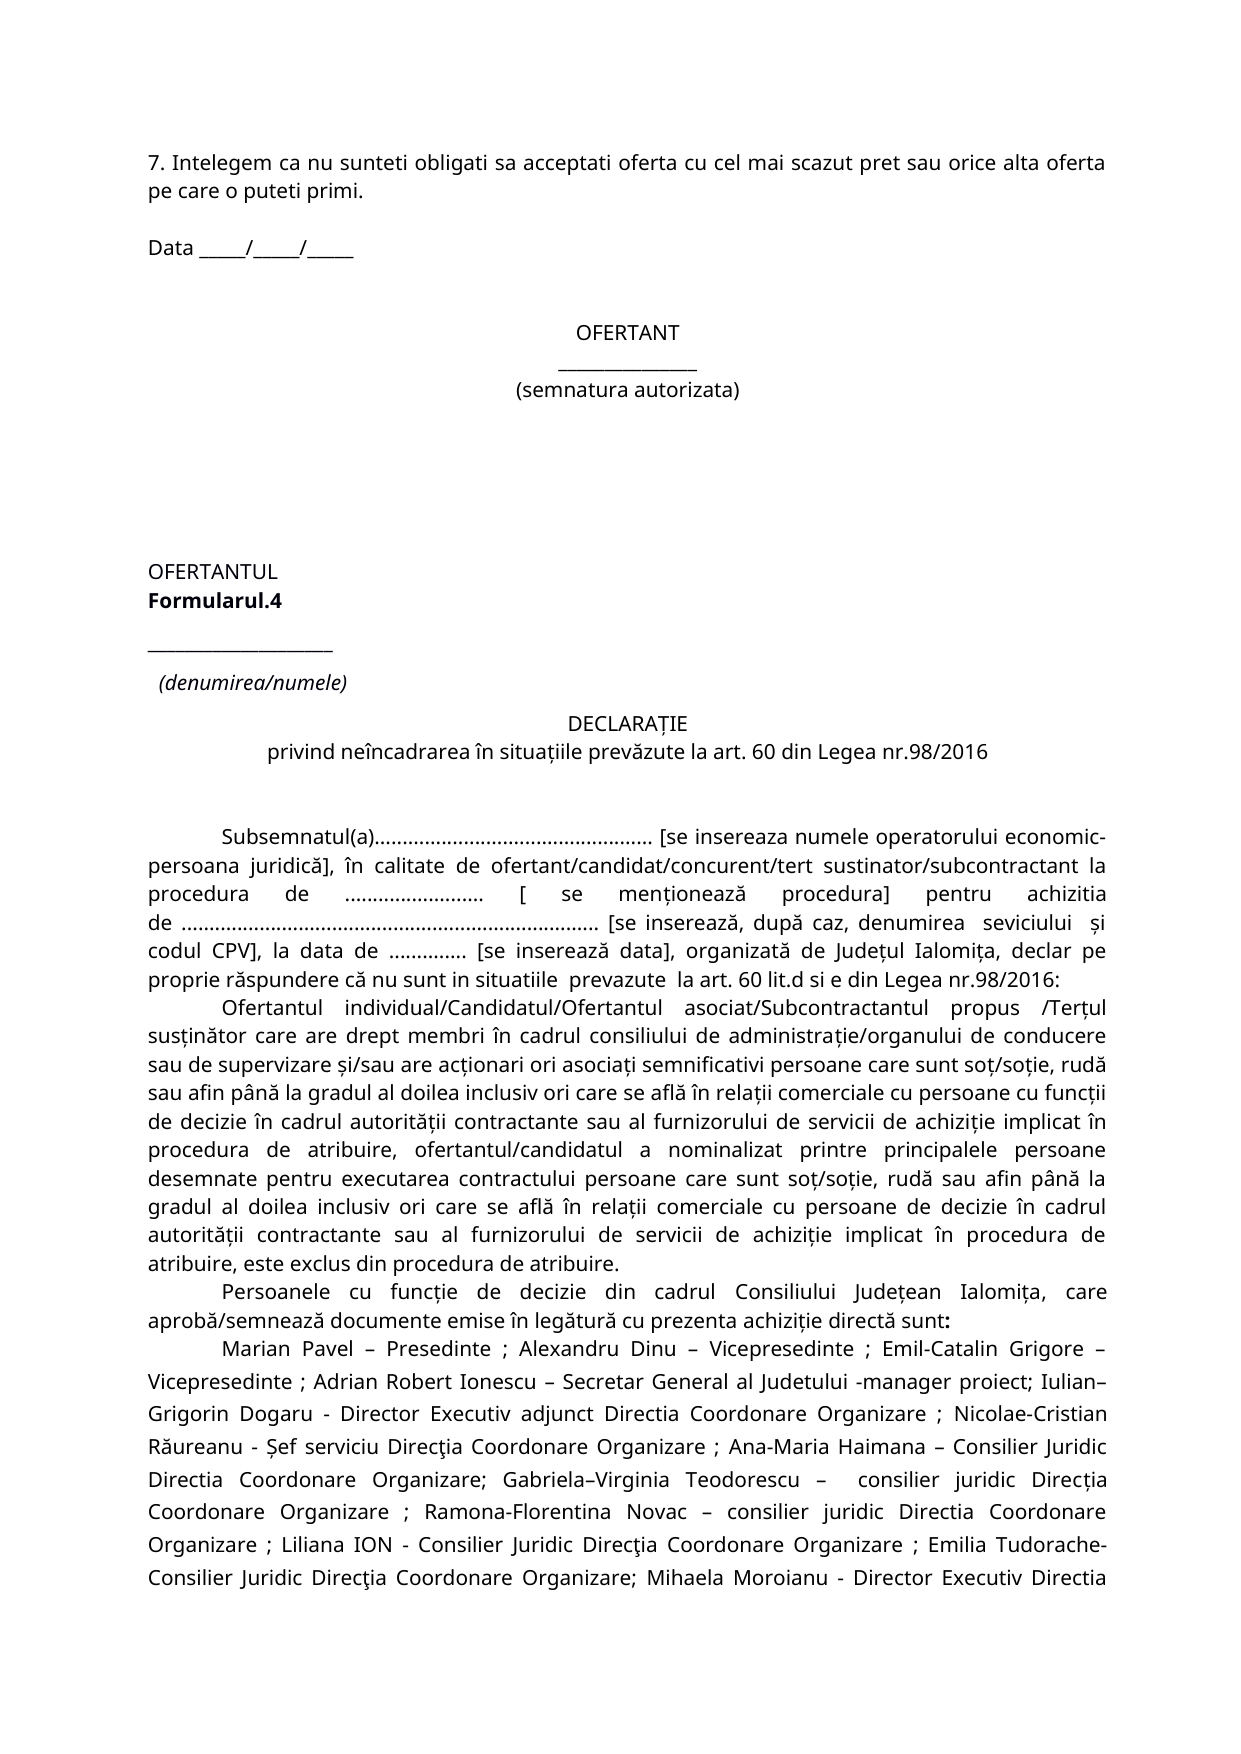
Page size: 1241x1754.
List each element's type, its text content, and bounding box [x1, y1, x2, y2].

text DECLARAŢIE [148, 709, 1107, 737]
text OFERTANT [148, 318, 1107, 346]
text privind neîncadrarea în situaţiile prevăzute la art. 60 din Legea nr.98/2016 [148, 737, 1107, 766]
text (semnatura autorizata) [148, 375, 1107, 403]
text Data _____/_____/_____ [148, 233, 1107, 261]
text Ofertantul individual/Candidatul/Ofertantul asociat/Subcontractantul propus /Terțul susținător care are drept membri în cadrul consiliului de administraţie/organului de conducere sau de supervizare şi/sau are acţionari ori asociaţi semnificativi persoane care sunt soţ/soţie, rudă sau afin până la gradul al doilea inclusiv ori care se află în relaţii comerciale cu persoane cu funcţii de decizie în cadrul autorităţii contractante sau al furnizorului de servicii de achiziţie implicat în procedura de atribuire, ofertantul/candidatul a nominalizat printre principalele persoane desemnate pentru executarea contractului persoane care sunt soț/soție, rudă sau afin până la gradul al doilea inclusiv ori care se află în relații comerciale cu persoane de decizie în cadrul autorității contractante sau al furnizorului de servicii de achiziție implicat în procedura de atribuire, este exclus din procedura de atribuire. [148, 993, 1107, 1277]
text OFERTANTUL Formularul.4 [148, 557, 1107, 614]
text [148, 1334, 1107, 1591]
text Subsemnatul(a).................................................. [se insereaza numele operatorului economic-persoana juridică], în calitate de ofertant/candidat/concurent/tert sustinator/subcontractant la procedura de ......................... [ se menţionează procedura] pentru achizitia de ........................................................................... [se inserează, după caz, denumirea seviciului şi codul CPV], la data de .............. [se inserează data], organizată de Județul Ialomița, declar pe proprie răspundere că nu sunt in situatiile prevazute la art. 60 lit.d si e din Legea nr.98/2016: [148, 822, 1107, 993]
text Persoanele cu funcţie de decizie din cadrul Consiliului Județean Ialomița, care aprobă/semnează documente emise în legătură cu prezenta achiziție directă sunt: [148, 1277, 1107, 1334]
text _______________ [148, 346, 1107, 375]
text 7. Intelegem ca nu sunteti obligati sa acceptati oferta cu cel mai scazut pret sau orice alta oferta pe care o puteti primi. [148, 148, 1107, 204]
text (denumirea/numele) [148, 668, 1107, 696]
text ____________________ [148, 627, 1107, 655]
